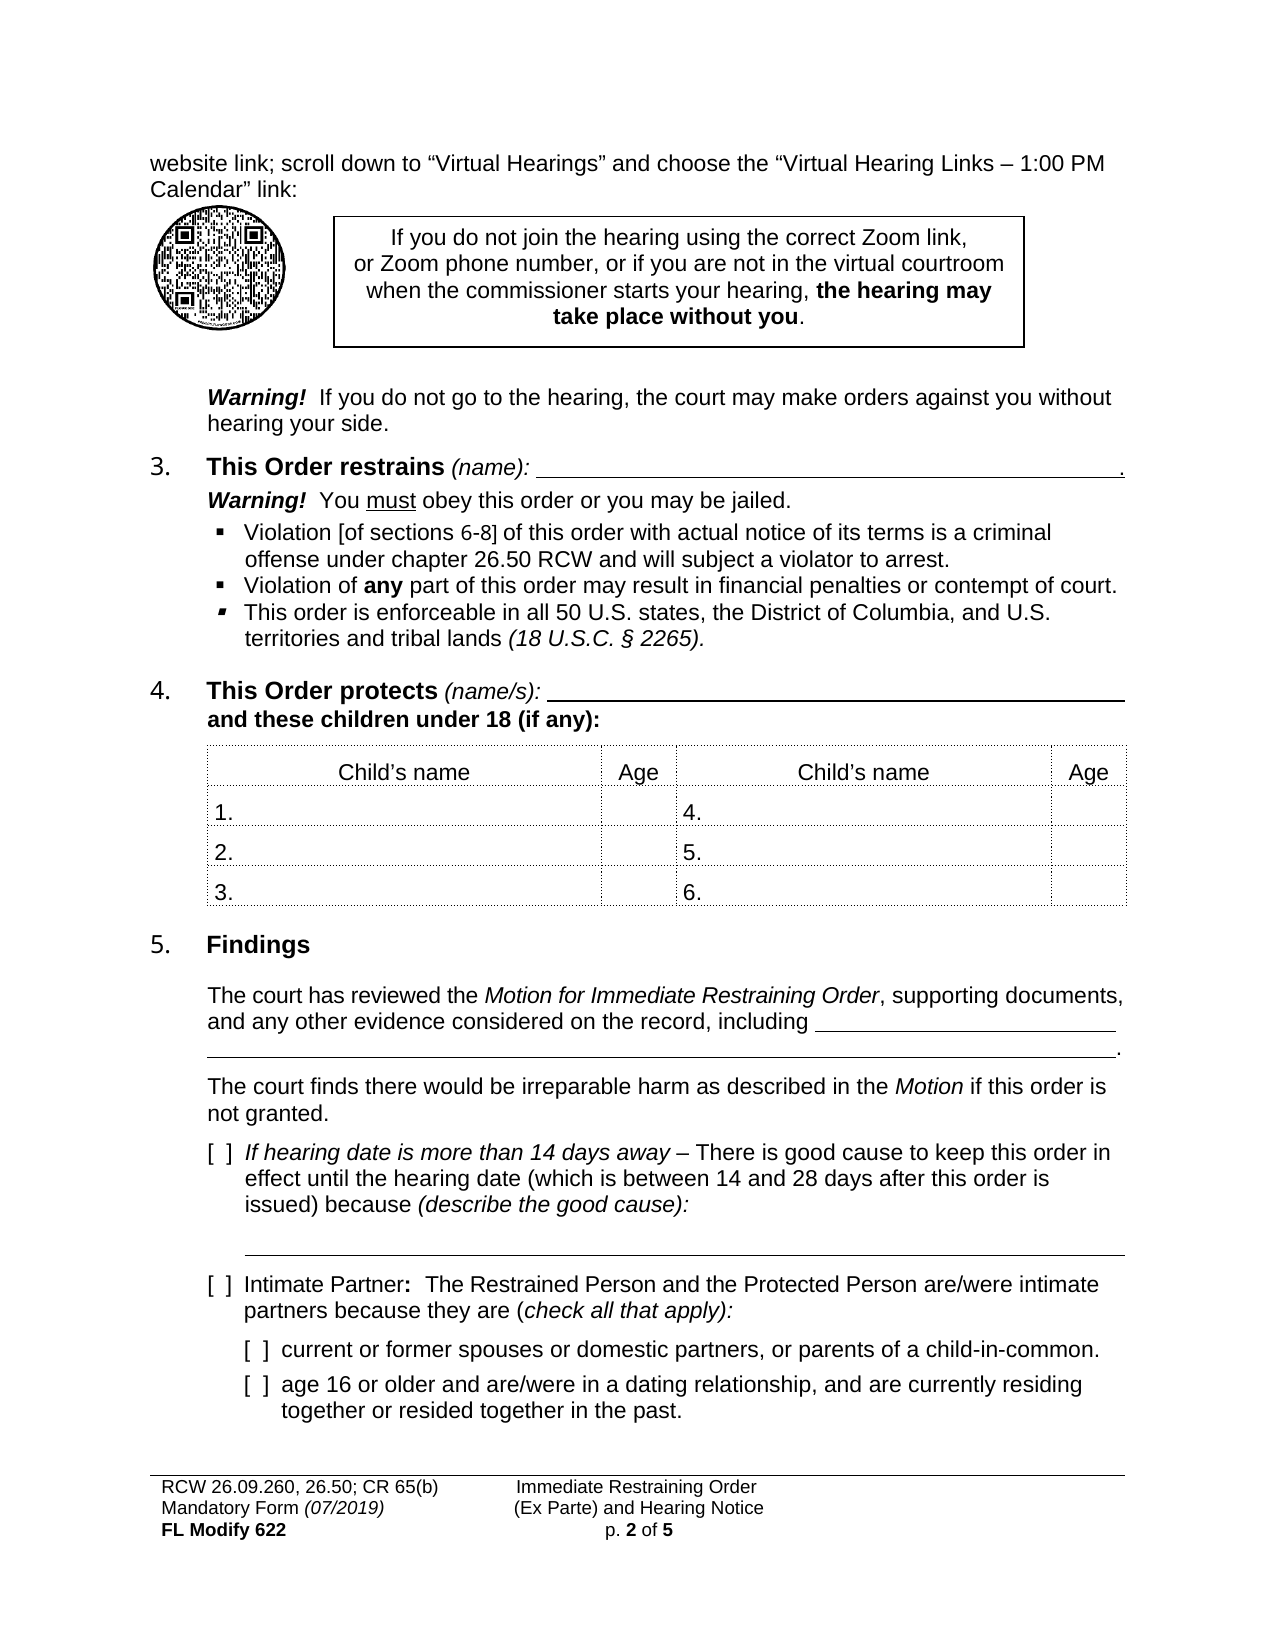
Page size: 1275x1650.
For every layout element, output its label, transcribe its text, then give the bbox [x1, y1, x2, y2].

table_cell 3. [207, 865, 245, 905]
text The court has reviewed the Motion for Immediate Restraining Order, supporting documents, and any other evidence considered on the record, including . [207, 982, 1125, 1061]
text Warning! If you do not go to the hearing, the court may make orders against you without hearing your side. [207, 384, 1125, 436]
table_cell 1. [207, 785, 245, 825]
table_cell 2. [207, 825, 245, 865]
text [ ] If hearing date is more than 14 days away – There is good cause to keep this order in effect until the hearing date (which is between 14 and 28 days after this order is issued) because (describe the good cause): [207, 1138, 1125, 1217]
table_header Child’s name [676, 745, 1051, 785]
list Violation of any part of this order may result in financial penalties or contempt of court. [214, 572, 1125, 599]
text The court finds there would be irreparable harm as described in the Motion if this order is not granted. [207, 1073, 1125, 1126]
table_cell 6. [676, 865, 713, 905]
table_header Age [601, 745, 676, 785]
text [ ] current or former spouses or domestic partners, or parents of a child-in-common. [244, 1336, 1125, 1363]
list Violation [of sections 6-8] of this order with actual notice of its terms is a criminal offense under chapter 26.50 RCW and will subject a violator to arrest. [214, 518, 1125, 572]
table_cell [714, 785, 1051, 825]
table_header Child’s name [207, 745, 601, 785]
table_header Age [1051, 745, 1126, 785]
table_cell [1051, 825, 1126, 865]
subtitle 3. This Order restrains (name): . [150, 449, 1125, 483]
table_cell [245, 865, 601, 905]
text [ ] age 16 or older and are/were in a dating relationship, and are currently residing together or resided together in the past. [244, 1371, 1125, 1424]
text and these children under 18 (if any): [207, 706, 1125, 733]
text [150, 150, 1125, 203]
text [ ] Intimate Partner: The Restrained Person and the Protected Person are/were intimate partners because they are (check all that apply): [207, 1271, 1125, 1324]
table_cell [1051, 865, 1126, 905]
table_cell [1051, 785, 1126, 825]
subtitle 4. This Order protects (name/s): [150, 672, 1125, 706]
list This order is enforceable in all 50 U.S. states, the District of Columbia, and U.S. territories and tribal lands (18 U.S.C. § 2265). [214, 599, 1125, 652]
picture [150, 202, 288, 333]
table_cell [714, 865, 1051, 905]
table_cell [245, 785, 601, 825]
table_cell 4. [676, 785, 713, 825]
text Warning! You must obey this order or you may be jailed. [207, 487, 1125, 513]
table_cell [601, 785, 676, 825]
table_cell [245, 825, 601, 865]
table_cell [601, 865, 676, 905]
subtitle 5. Findings [150, 927, 1125, 961]
table_cell [714, 825, 1051, 865]
table_cell 5. [676, 825, 713, 865]
table_cell [601, 825, 676, 865]
